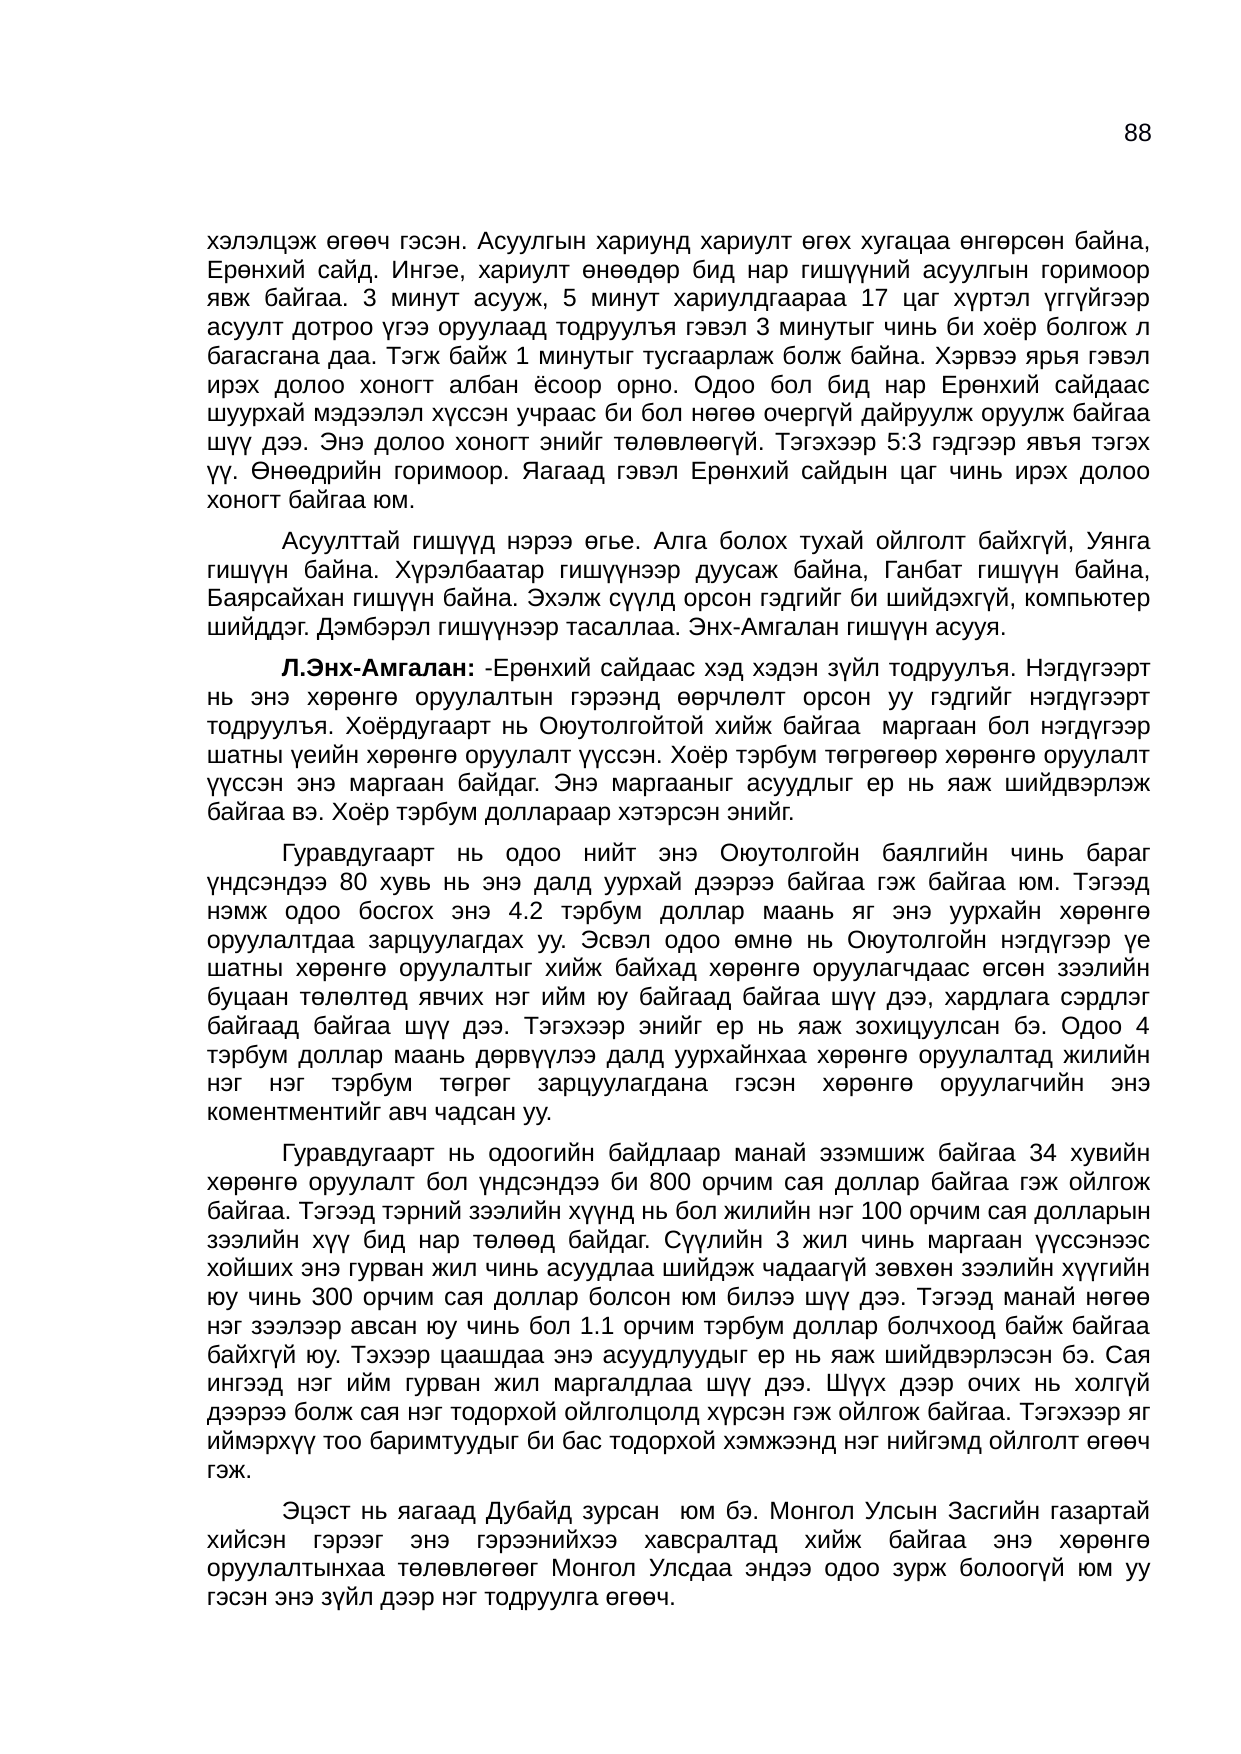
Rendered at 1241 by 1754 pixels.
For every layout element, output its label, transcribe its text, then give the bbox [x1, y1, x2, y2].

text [207, 226, 1152, 513]
text Л.Энх-Амгалан: -Ерөнхий сайдаас хэд хэдэн зүйл тодруулъя. Нэгдүгээрт нь энэ хөрөнгө оруулалтын гэрээнд өөрчлөлт орсон уу гэдгийг нэгдүгээрт тодруулъя. Хоёрдугаарт нь Оюутолгойтой хийж байгаа маргаан бол нэгдүгээр шатны үеийн хөрөнгө оруулалт үүссэн. Хоёр тэрбум төгрөгөөр хөрөнгө оруулалт үүссэн энэ маргаан байдаг. Энэ маргааныг асуудлыг ер нь яаж шийдвэрлэж байгаа вэ. Хоёр тэрбум доллараар хэтэрсэн энийг. [207, 653, 1152, 826]
text Асуулттай гишүүд нэрээ өгье. Алга болох тухай ойлголт байхгүй, Уянга гишүүн байна. Хүрэлбаатар гишүүнээр дуусаж байна, Ганбат гишүүн байна, Баярсайхан гишүүн байна. Эхэлж сүүлд орсон гэдгийг би шийдэхгүй, компьютер шийддэг. Дэмбэрэл гишүүнээр тасаллаа. Энх-Амгалан гишүүн асууя. [207, 526, 1152, 641]
text Гуравдугаарт нь одоогийн байдлаар манай эзэмшиж байгаа 34 хувийн хөрөнгө оруулалт бол үндсэндээ би 800 орчим сая доллар байгаа гэж ойлгож байгаа. Тэгээд тэрний зээлийн хүүнд нь бол жилийн нэг 100 орчим сая долларын зээлийн хүү бид нар төлөөд байдаг. Сүүлийн 3 жил чинь маргаан үүссэнээс хойших энэ гурван жил чинь асуудлаа шийдэж чадаагүй зөвхөн зээлийн хүүгийн юу чинь 300 орчим сая доллар болсон юм билээ шүү дээ. Тэгээд манай нөгөө нэг зээлээр авсан юу чинь бол 1.1 орчим тэрбум доллар болчхоод байж байгаа байхгүй юу. Тэхээр цаашдаа энэ асуудлуудыг ер нь яаж шийдвэрлэсэн бэ. Сая ингээд нэг ийм гурван жил маргалдлаа шүү дээ. Шүүх дээр очих нь холгүй дээрээ болж сая нэг тодорхой ойлголцолд хүрсэн гэж ойлгож байгаа. Тэгэхээр яг иймэрхүү тоо баримтуудыг би бас тодорхой хэмжээнд нэг нийгэмд ойлголт өгөөч гэж. [207, 1138, 1152, 1483]
text Гуравдугаарт нь одоо нийт энэ Оюутолгойн баялгийн чинь бараг үндсэндээ 80 хувь нь энэ далд уурхай дээрээ байгаа гэж байгаа юм. Тэгээд нэмж одоо босгох энэ 4.2 тэрбум доллар маань яг энэ уурхайн хөрөнгө оруулалтдаа зарцуулагдах уу. Эсвэл одоо өмнө нь Оюутолгойн нэгдүгээр үе шатны хөрөнгө оруулалтыг хийж байхад хөрөнгө оруулагчдаас өгсөн зээлийн буцаан төлөлтөд явчих нэг ийм юу байгаад байгаа шүү дээ, хардлага сэрдлэг байгаад байгаа шүү дээ. Тэгэхээр энийг ер нь яаж зохицуулсан бэ. Одоо 4 тэрбум доллар маань дөрвүүлээ далд уурхайнхаа хөрөнгө оруулалтад жилийн нэг нэг тэрбум төгрөг зарцуулагдана гэсэн хөрөнгө оруулагчийн энэ коментментийг авч чадсан уу. [207, 838, 1152, 1126]
text Эцэст нь яагаад Дубайд зурсан юм бэ. Монгол Улсын Засгийн газартай хийсэн гэрээг энэ гэрээнийхээ хавсралтад хийж байгаа энэ хөрөнгө оруулалтынхаа төлөвлөгөөг Монгол Улсдаа эндээ одоо зурж болоогүй юм уу гэсэн энэ зүйл дээр нэг тодруулга өгөөч. [207, 1496, 1152, 1611]
